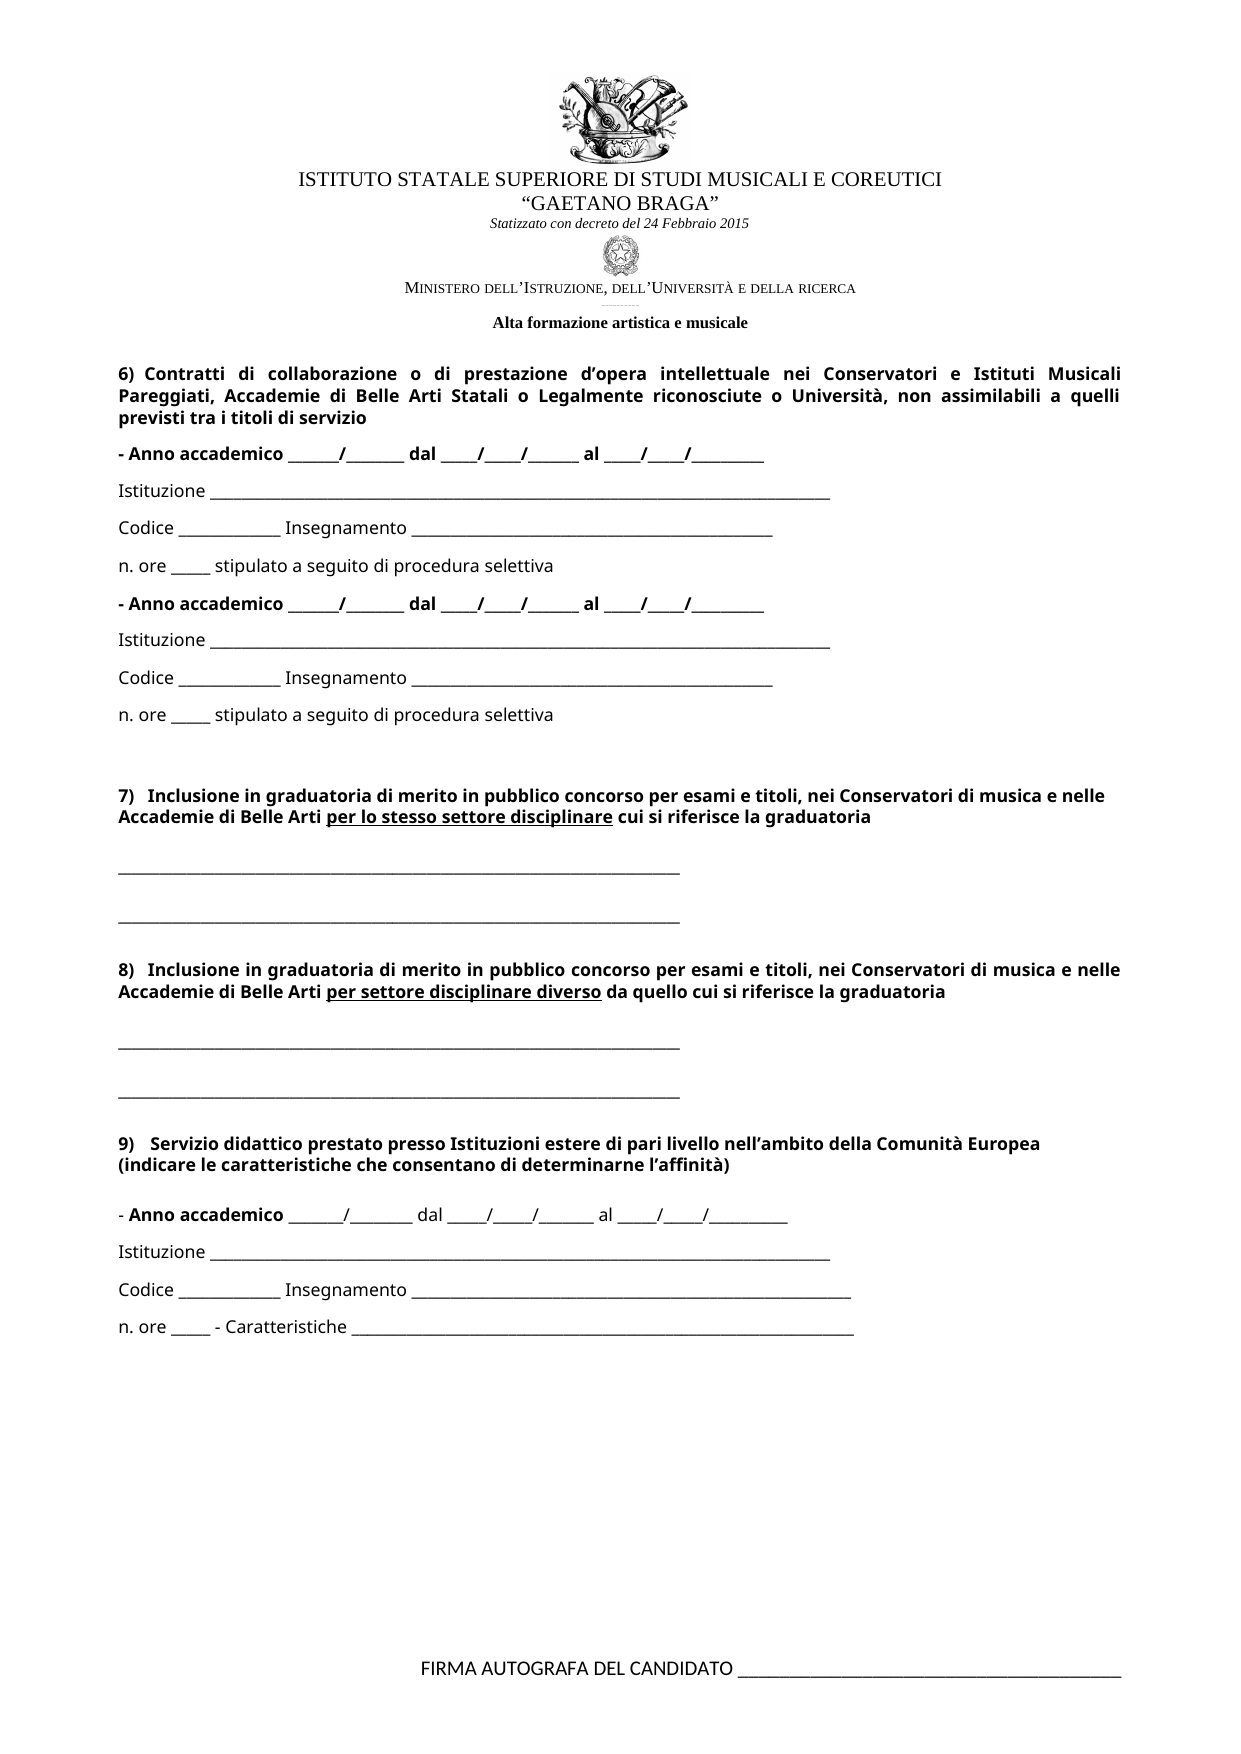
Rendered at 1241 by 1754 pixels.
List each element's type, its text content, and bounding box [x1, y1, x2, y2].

text - Anno accademico _______/________ dal _____/_____/_______ al _____/_____/__________ [118, 1202, 1122, 1227]
text Codice _____________ Insegnamento ________________________________________________________ [118, 1277, 1122, 1301]
text Istituzione _______________________________________________________________________________ [118, 628, 1122, 652]
list Inclusione in graduatoria di merito in pubblico concorso per esami e titoli, nei Conservatori di musica e nelle Accademie di Belle Arti per lo stesso settore disciplinare cui si riferisce la graduatoria [118, 786, 1122, 829]
text n. ore _____ stipulato a seguito di procedura selettiva [118, 702, 1122, 727]
picture [599, 231, 641, 278]
text __________________________________________________________________________________ [118, 855, 1122, 877]
list Servizio didattico prestato presso Istituzioni estere di pari livello nell’ambito della Comunità Europea (indicare le caratteristiche che consentano di determinarne l’affinità) [118, 1133, 1122, 1177]
text Istituzione _______________________________________________________________________________ [118, 1240, 1122, 1264]
picture [547, 73, 694, 167]
text __________________________________________________________________________________ [118, 904, 1122, 927]
list Inclusione in graduatoria di merito in pubblico concorso per esami e titoli, nei Conservatori di musica e nelle Accademie di Belle Arti per settore disciplinare diverso da quello cui si riferisce la graduatoria [118, 959, 1122, 1003]
text __________________________________________________________________________________ [118, 1030, 1122, 1052]
text Codice _____________ Insegnamento ______________________________________________ [118, 665, 1122, 689]
text n. ore _____ stipulato a seguito di procedura selettiva [118, 553, 1122, 577]
text __________________________________________________________________________________ [118, 1079, 1122, 1102]
text - Anno accademico _______/________ dal _____/_____/_______ al _____/_____/__________ [118, 442, 1122, 466]
text Istituzione _______________________________________________________________________________ [118, 478, 1122, 503]
text - Anno accademico _______/________ dal _____/_____/_______ al _____/_____/__________ [118, 591, 1122, 615]
text Codice _____________ Insegnamento ______________________________________________ [118, 516, 1122, 540]
list Contratti di collaborazione o di prestazione d’opera intellettuale nei Conservatori e Istituti Musicali Pareggiati, Accademie di Belle Arti Statali o Legalmente riconosciute o Università, non assimilabili a quelli previsti tra i titoli di servizio [118, 363, 1122, 429]
text n. ore _____ - Caratteristiche ________________________________________________________________ [118, 1314, 1122, 1338]
